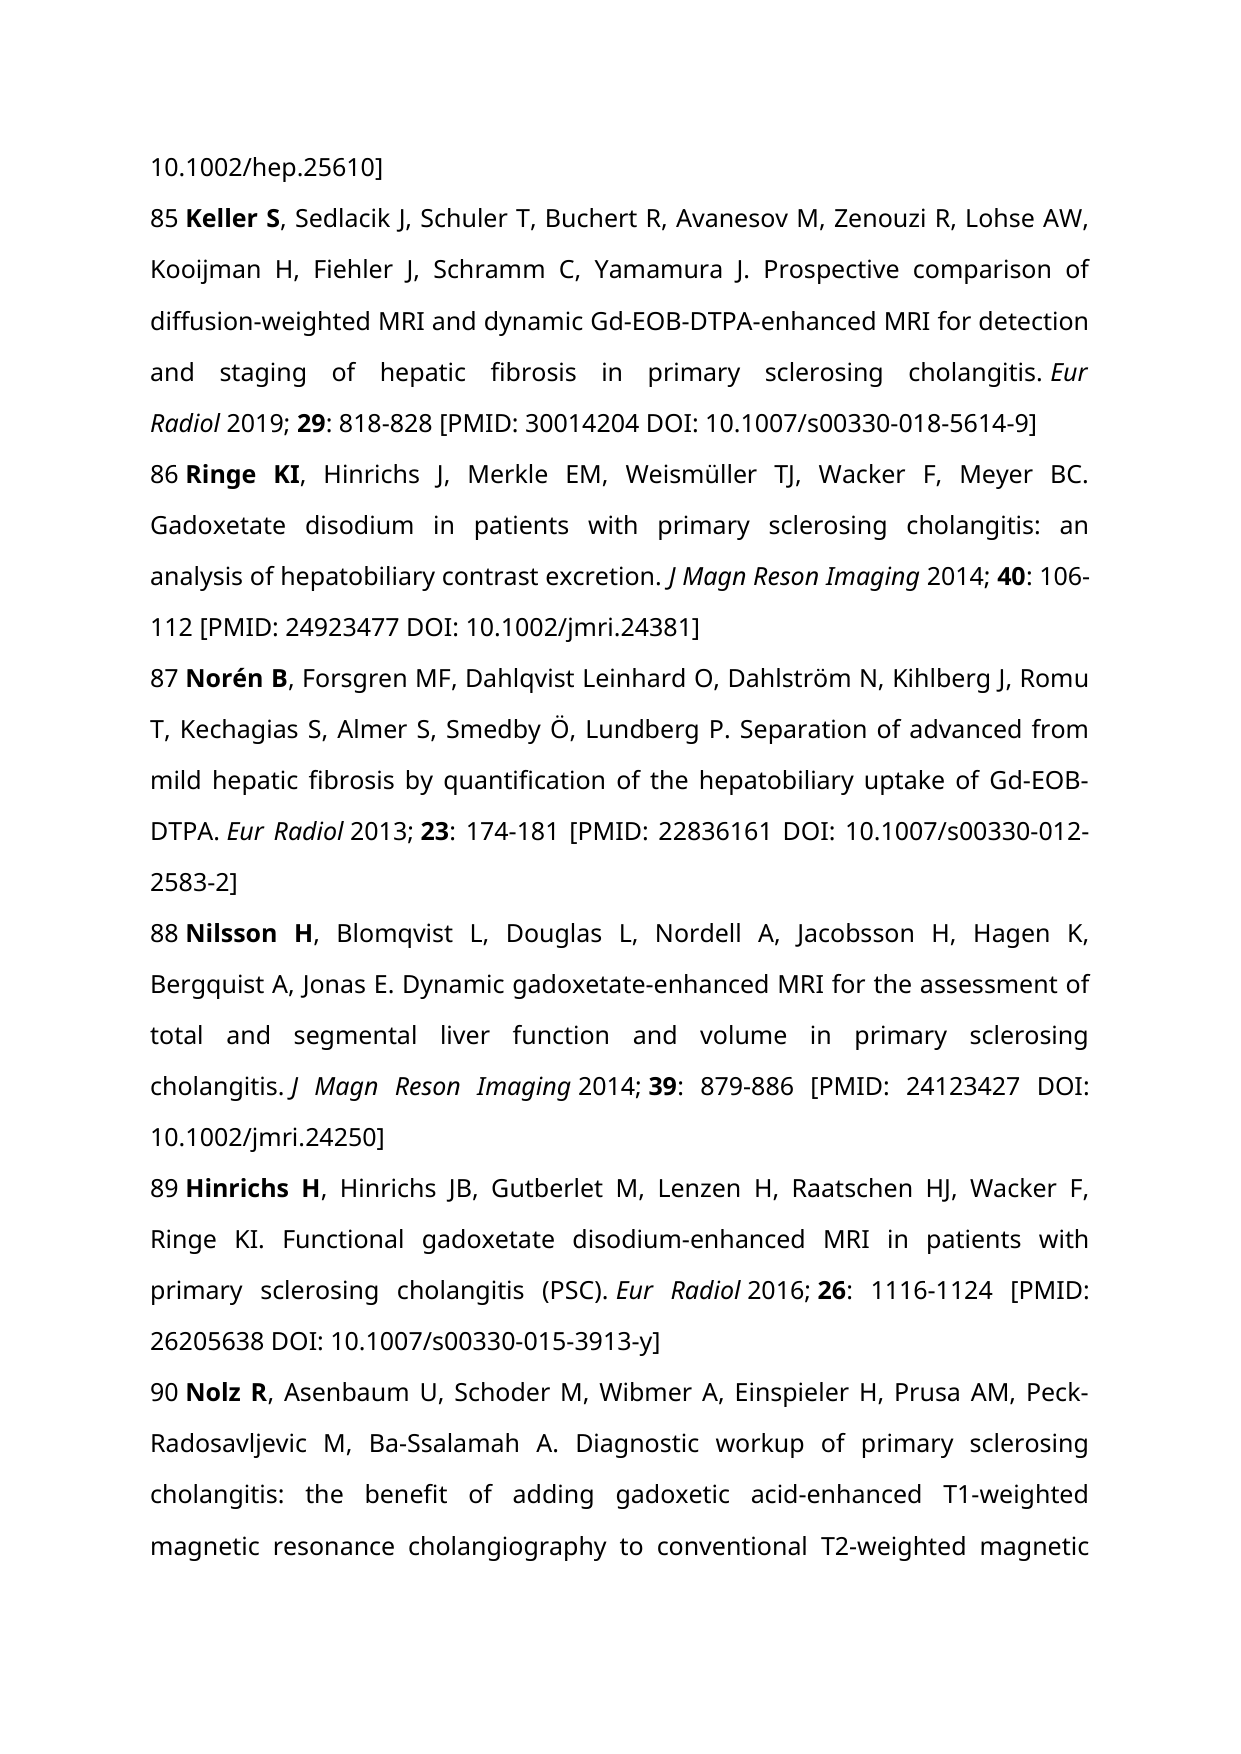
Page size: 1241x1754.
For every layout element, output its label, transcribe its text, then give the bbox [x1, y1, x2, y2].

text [150, 150, 1090, 184]
text 88 Nilsson H, Blomqvist L, Douglas L, Nordell A, Jacobsson H, Hagen K, Bergquist A, Jonas E. Dynamic gadoxetate-enhanced MRI for the assessment of total and segmental liver function and volume in primary sclerosing cholangitis. J Magn Reson Imaging 2014; 39: 879-886 [PMID: 24123427 DOI: 10.1002/jmri.24250] [150, 916, 1090, 1154]
text 85 Keller S, Sedlacik J, Schuler T, Buchert R, Avanesov M, Zenouzi R, Lohse AW, Kooijman H, Fiehler J, Schramm C, Yamamura J. Prospective comparison of diffusion-weighted MRI and dynamic Gd-EOB-DTPA-enhanced MRI for detection and staging of hepatic fibrosis in primary sclerosing cholangitis. Eur Radiol 2019; 29: 818-828 [PMID: 30014204 DOI: 10.1007/s00330-018-5614-9] [150, 201, 1090, 439]
text 87 Norén B, Forsgren MF, Dahlqvist Leinhard O, Dahlström N, Kihlberg J, Romu T, Kechagias S, Almer S, Smedby Ö, Lundberg P. Separation of advanced from mild hepatic fibrosis by quantification of the hepatobiliary uptake of Gd-EOB-DTPA. Eur Radiol 2013; 23: 174-181 [PMID: 22836161 DOI: 10.1007/s00330-012-2583-2] [150, 660, 1090, 899]
text 86 Ringe KI, Hinrichs J, Merkle EM, Weismüller TJ, Wacker F, Meyer BC. Gadoxetate disodium in patients with primary sclerosing cholangitis: an analysis of hepatobiliary contrast excretion. J Magn Reson Imaging 2014; 40: 106-112 [PMID: 24923477 DOI: 10.1002/jmri.24381] [150, 456, 1090, 643]
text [150, 1375, 1090, 1562]
text 89 Hinrichs H, Hinrichs JB, Gutberlet M, Lenzen H, Raatschen HJ, Wacker F, Ringe KI. Functional gadoxetate disodium-enhanced MRI in patients with primary sclerosing cholangitis (PSC). Eur Radiol 2016; 26: 1116-1124 [PMID: 26205638 DOI: 10.1007/s00330-015-3913-y] [150, 1171, 1090, 1358]
